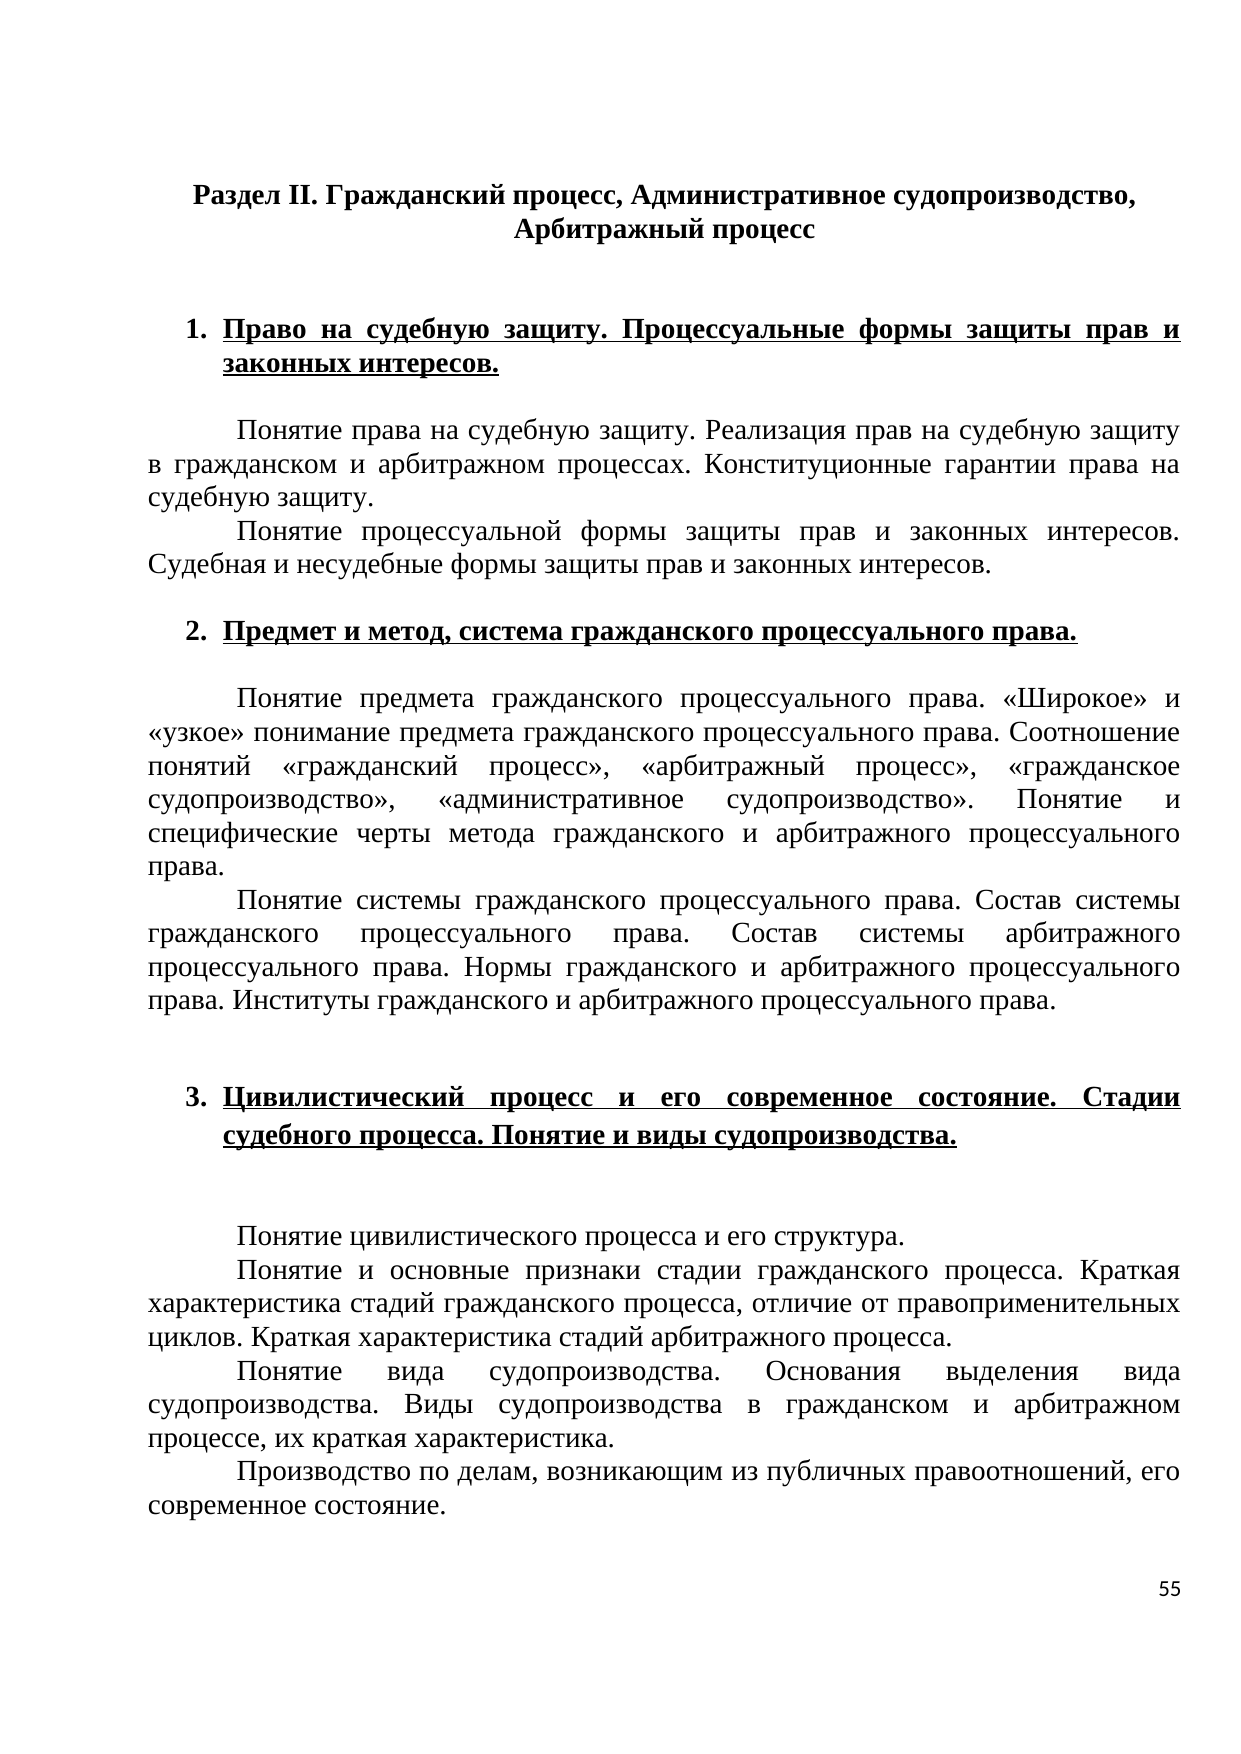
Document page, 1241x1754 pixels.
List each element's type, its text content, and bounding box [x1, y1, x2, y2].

text Понятие права на судебную защиту. Реализация прав на судебную защиту в гражданском и арбитражном процессах. Конституционные гарантии права на судебную защиту. [148, 412, 1181, 513]
text Понятие вида судопроизводства. Основания выделения вида судопроизводства. Виды судопроизводства в гражданском и арбитражном процессе, их краткая характеристика. [148, 1353, 1181, 1453]
list Предмет и метод, система гражданского процессуального права. [185, 613, 1181, 647]
text Производство по делам, возникающим из публичных правоотношений, его современное состояние. [148, 1453, 1181, 1520]
text Понятие системы гражданского процессуального права. Состав системы гражданского процессуального права. Состав системы арбитражного процессуального права. Нормы гражданского и арбитражного процессуального права. Институты гражданского и арбитражного процессуального права. [148, 882, 1181, 1016]
list Право на судебную защиту. Процессуальные формы защиты прав и законных интересов. [185, 312, 1181, 379]
text Раздел II. Гражданский процесс, Административное судопроизводство, Арбитражный процесс [148, 177, 1181, 244]
text Понятие предмета гражданского процессуального права. «Широкое» и «узкое» понимание предмета гражданского процессуального права. Соотношение понятий «гражданский процесс», «арбитражный процесс», «гражданское судопроизводство», «административное судопроизводство». Понятие и специфические черты метода гражданского и арбитражного процессуального права. [148, 681, 1181, 882]
text Понятие процессуальной формы защиты прав и законных интересов. Судебная и несудебные формы защиты прав и законных интересов. [148, 513, 1181, 580]
list Цивилистический процесс и его современное состояние. Стадии судебного процесса. Понятие и виды судопроизводства. [185, 1079, 1181, 1151]
text Понятие и основные признаки стадии гражданского процесса. Краткая характеристика стадий гражданского процесса, отличие от правоприменительных циклов. Краткая характеристика стадий арбитражного процесса. [148, 1252, 1181, 1353]
text Понятие цивилистического процесса и его структура. [148, 1218, 1181, 1252]
